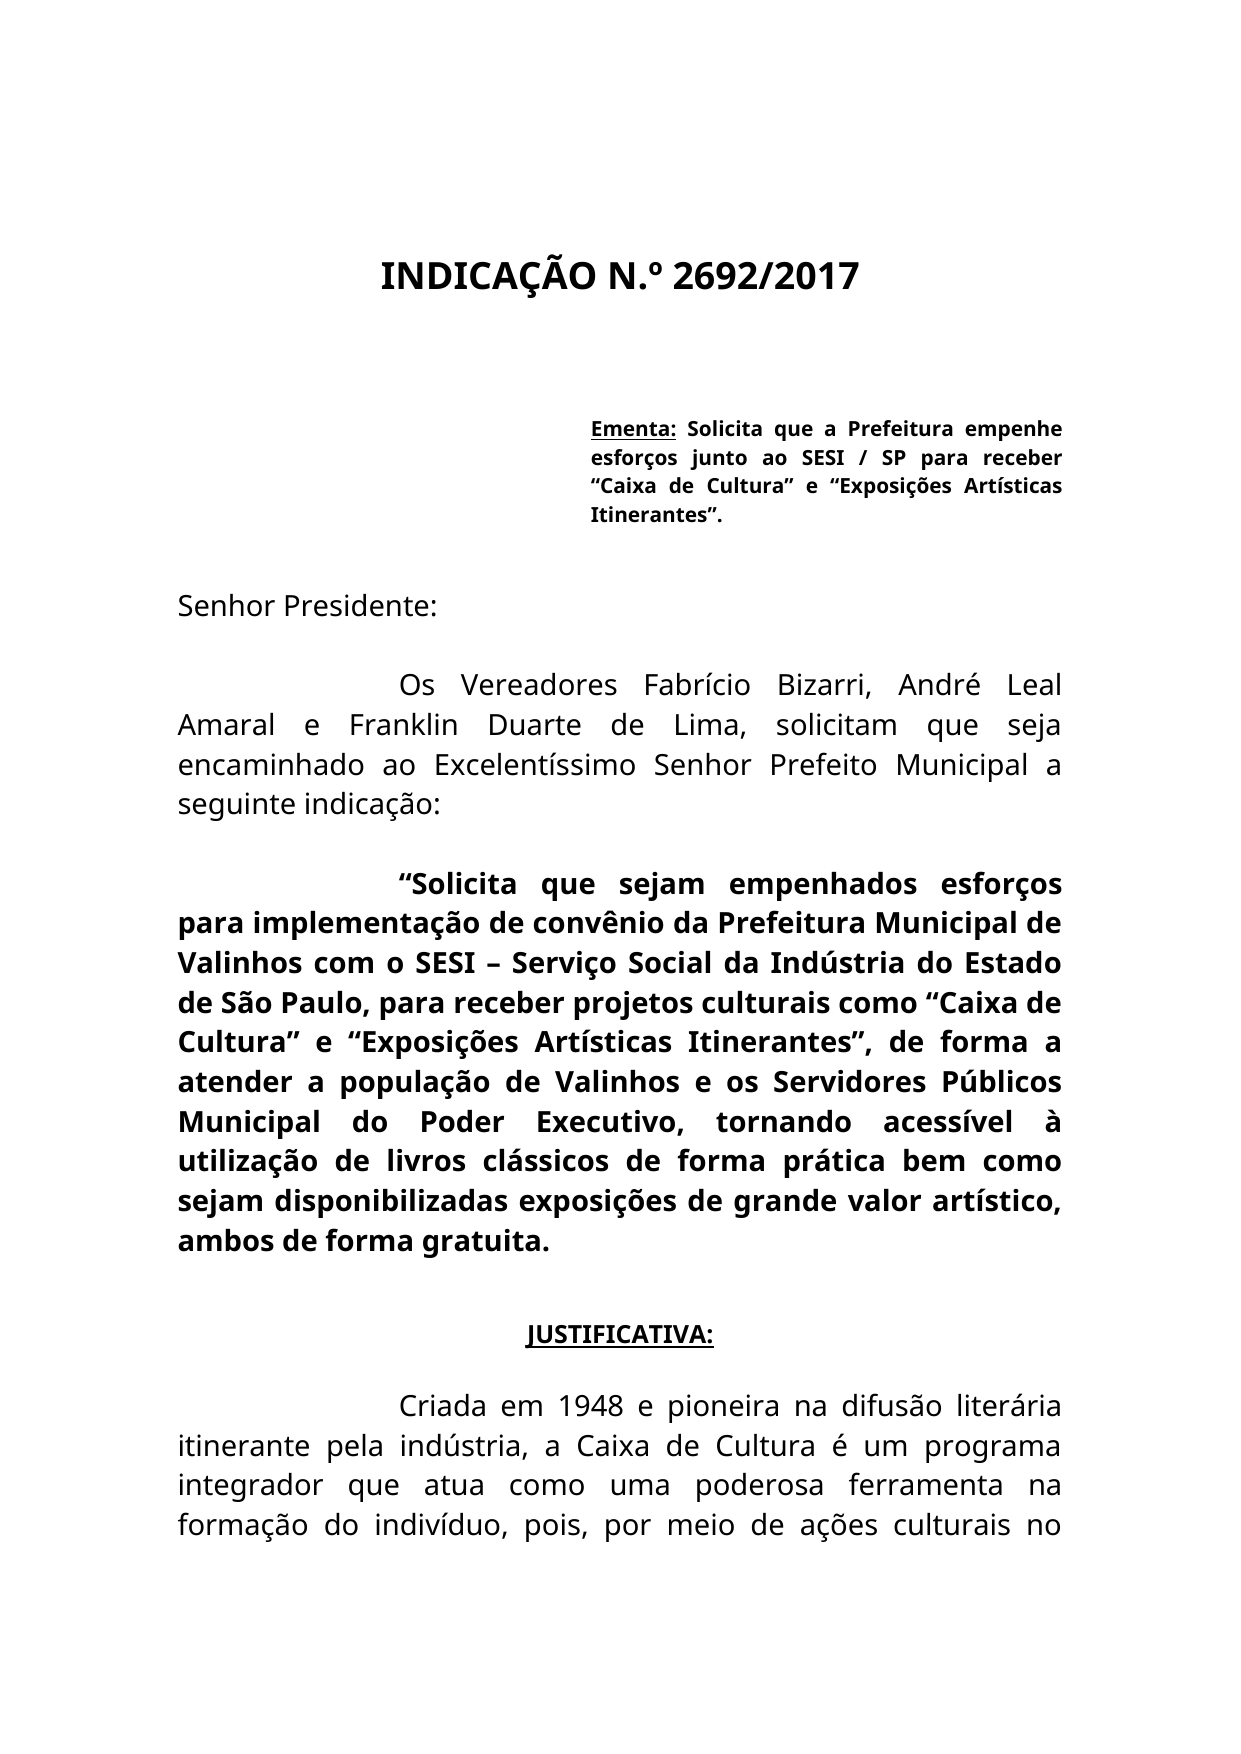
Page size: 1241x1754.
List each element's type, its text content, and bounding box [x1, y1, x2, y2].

text “Solicita que sejam empenhados esforços para implementação de convênio da Prefeitura Municipal de Valinhos com o SESI – Serviço Social da Indústria do Estado de São Paulo, para receber projetos culturais como “Caixa de Cultura” e “Exposições Artísticas Itinerantes”, de forma a atender a população de Valinhos e os Servidores Públicos Municipal do Poder Executivo, tornando acessível à utilização de livros clássicos de forma prática bem como sejam disponibilizadas exposições de grande valor artístico, ambos de forma gratuita. [177, 863, 1063, 1260]
text Senhor Presidente: [177, 585, 1063, 625]
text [177, 1385, 1063, 1544]
text INDICAÇÃO N.º 2692/2017 [177, 250, 1063, 301]
text JUSTIFICATIVA: [177, 1317, 1063, 1351]
text Ementa: Solicita que a Prefeitura empenhe esforços junto ao SESI / SP para receber “Caixa de Cultura” e “Exposições Artísticas Itinerantes”. [591, 414, 1063, 528]
text Os Vereadores Fabrício Bizarri, André Leal Amaral e Franklin Duarte de Lima, solicitam que seja encaminhado ao Excelentíssimo Senhor Prefeito Municipal a seguinte indicação: [177, 664, 1063, 823]
